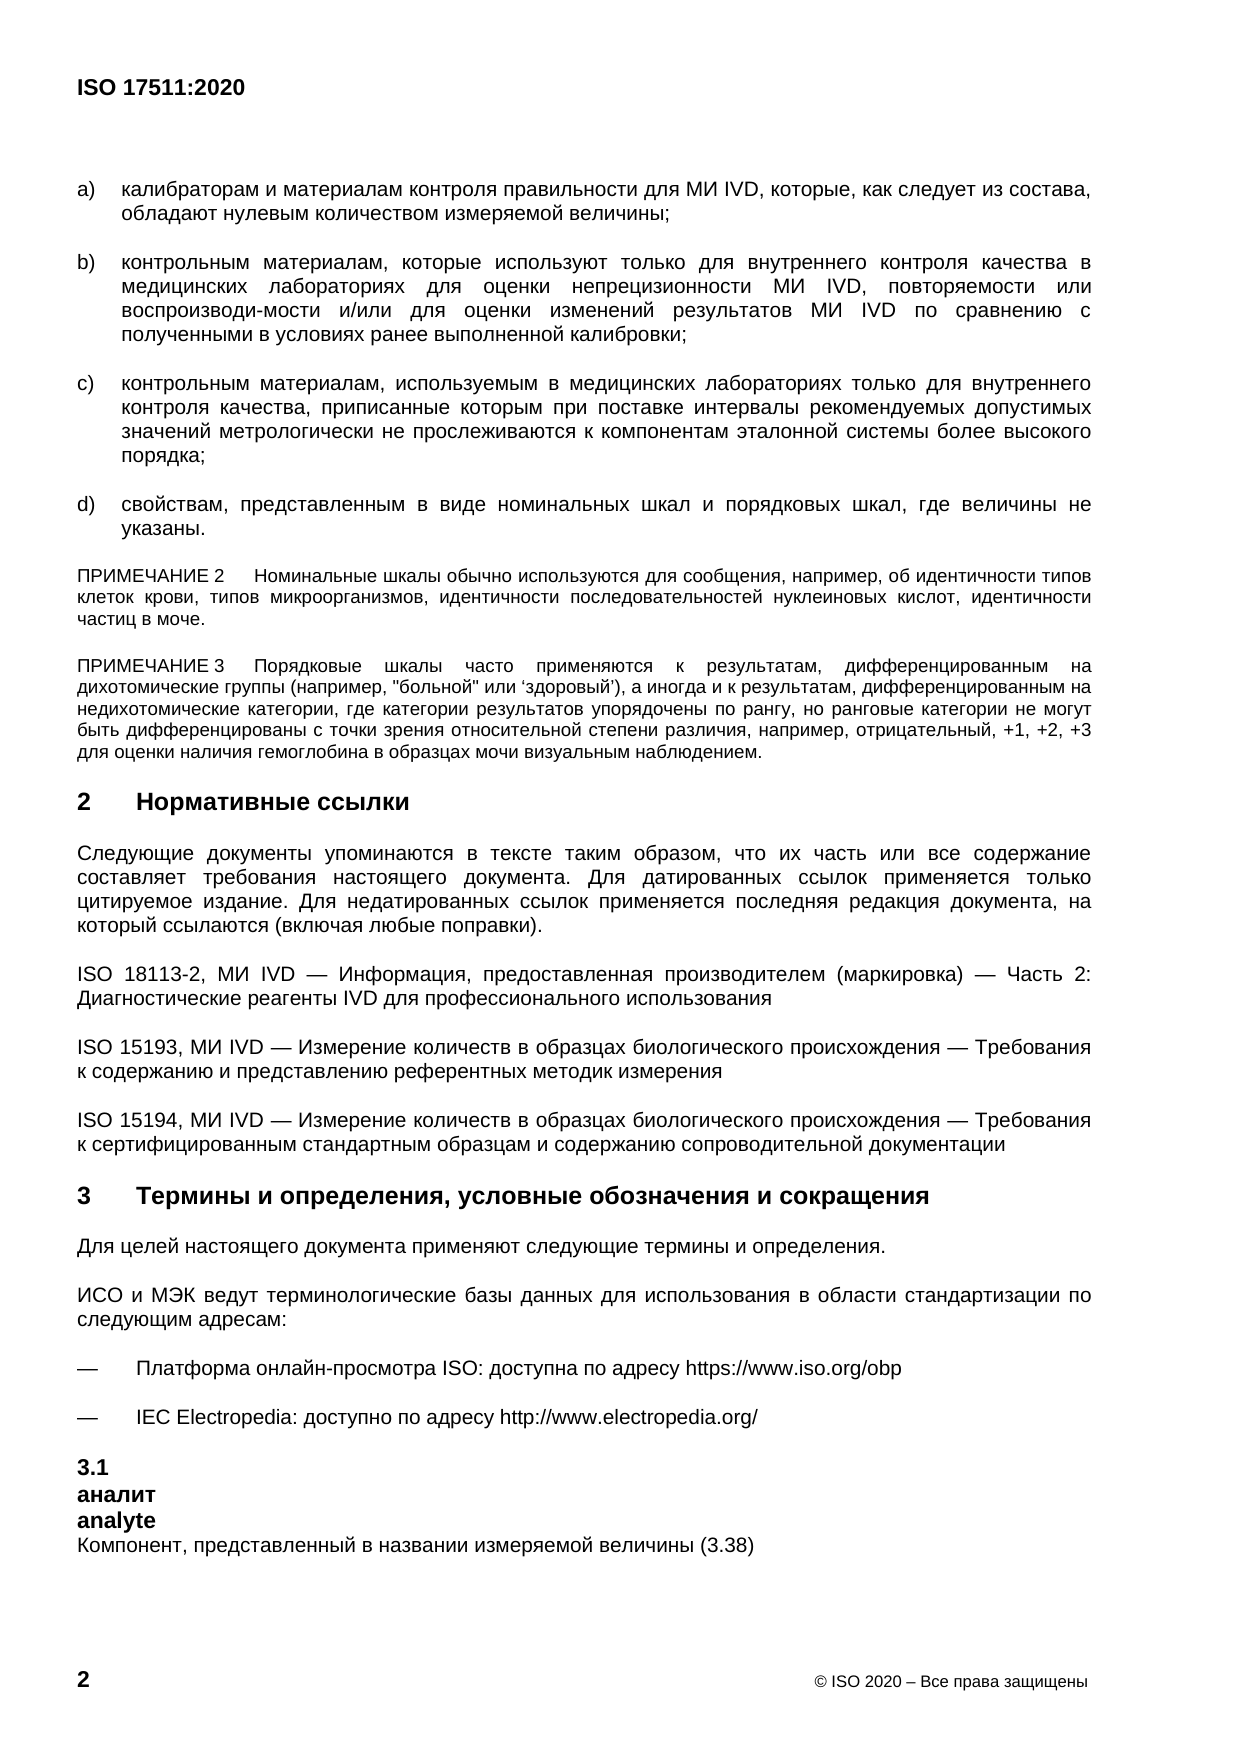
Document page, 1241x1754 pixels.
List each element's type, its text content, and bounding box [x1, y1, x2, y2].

list Компонент, представленный в названии измеряемой величины (3.38) [77, 1533, 1092, 1557]
list analyte [77, 1507, 1092, 1533]
list ПРИМЕЧАНИЕ 2 Номинальные шкалы обычно используются для сообщения, например, об идентичности типов клеток крови, типов микроорганизмов, идентичности последовательностей нуклеиновых кислот, идентичности частиц в моче. [77, 565, 1092, 629]
list 3 Термины и определения, условные обозначения и сокращения [77, 1181, 1092, 1209]
list ИСО и МЭК ведут терминологические базы данных для использования в области стандартизации по следующим адресам: [77, 1283, 1092, 1331]
list Для целей настоящего документа применяют следующие термины и определения. [77, 1234, 1092, 1258]
list — Платформа онлайн-просмотра ISO: доступна по адресу https://www.iso.org/obp [77, 1356, 1092, 1380]
list a) калибраторам и материалам контроля правильности для МИ IVD, которые, как следует из состава, обладают нулевым количеством измеряемой величины; [77, 177, 1092, 225]
list ПРИМЕЧАНИЕ 3 Порядковые шкалы часто применяются к результатам, дифференцированным на дихотомические группы (например, "больной" или ‘здоровый’), а иногда и к результатам, дифференцированным на недихотомические категории, где категории результатов упорядочены по рангу, но ранговые категории не могут быть дифференцированы с точки зрения относительной степени различия, например, отрицательный, +1, +2, +3 для оценки наличия гемоглобина в образцах мочи визуальным наблюдением. [77, 654, 1092, 762]
list ISO 15194, МИ IVD — Измерение количеств в образцах биологического происхождения — Требования к сертифицированным стандартным образцам и содержанию сопроводительной документации [77, 1108, 1092, 1156]
list ISO 18113-2, МИ IVD — Информация, предоставленная производителем (маркировка) — Часть 2: Диагностические реагенты IVD для профессионального использования [77, 962, 1092, 1010]
list b) контрольным материалам, которые используют только для внутреннего контроля качества в медицинских лабораториях для оценки непрецизионности МИ IVD, повторяемости или воспроизводи-мости и/или для оценки изменений результатов МИ IVD по сравнению с полученными в условиях ранее выполненной калибровки; [77, 250, 1092, 346]
list аналит [77, 1481, 1092, 1507]
list c) контрольным материалам, используемым в медицинских лабораториях только для внутреннего контроля качества, приписанные которым при поставке интервалы рекомендуемых допустимых значений метрологически не прослеживаются к компонентам эталонной системы более высокого порядка; [77, 371, 1092, 467]
list Следующие документы упоминаются в тексте таким образом, что их часть или все содержание составляет требования настоящего документа. Для датированных ссылок применяется только цитируемое издание. Для недатированных ссылок применяется последняя редакция документа, на который ссылаются (включая любые поправки). [77, 841, 1092, 937]
list 2 Нормативные ссылки [77, 787, 1092, 816]
list 3.1 [77, 1454, 1092, 1481]
list d) свойствам, представленным в виде номинальных шкал и порядковых шкал, где величины не указаны. [77, 492, 1092, 540]
list ISO 15193, МИ IVD — Измерение количеств в образцах биологического происхождения — Требования к содержанию и представлению референтных методик измерения [77, 1035, 1092, 1083]
list — IEC Electropedia: доступно по адресу http://www.electropedia.org/ [77, 1405, 1092, 1429]
